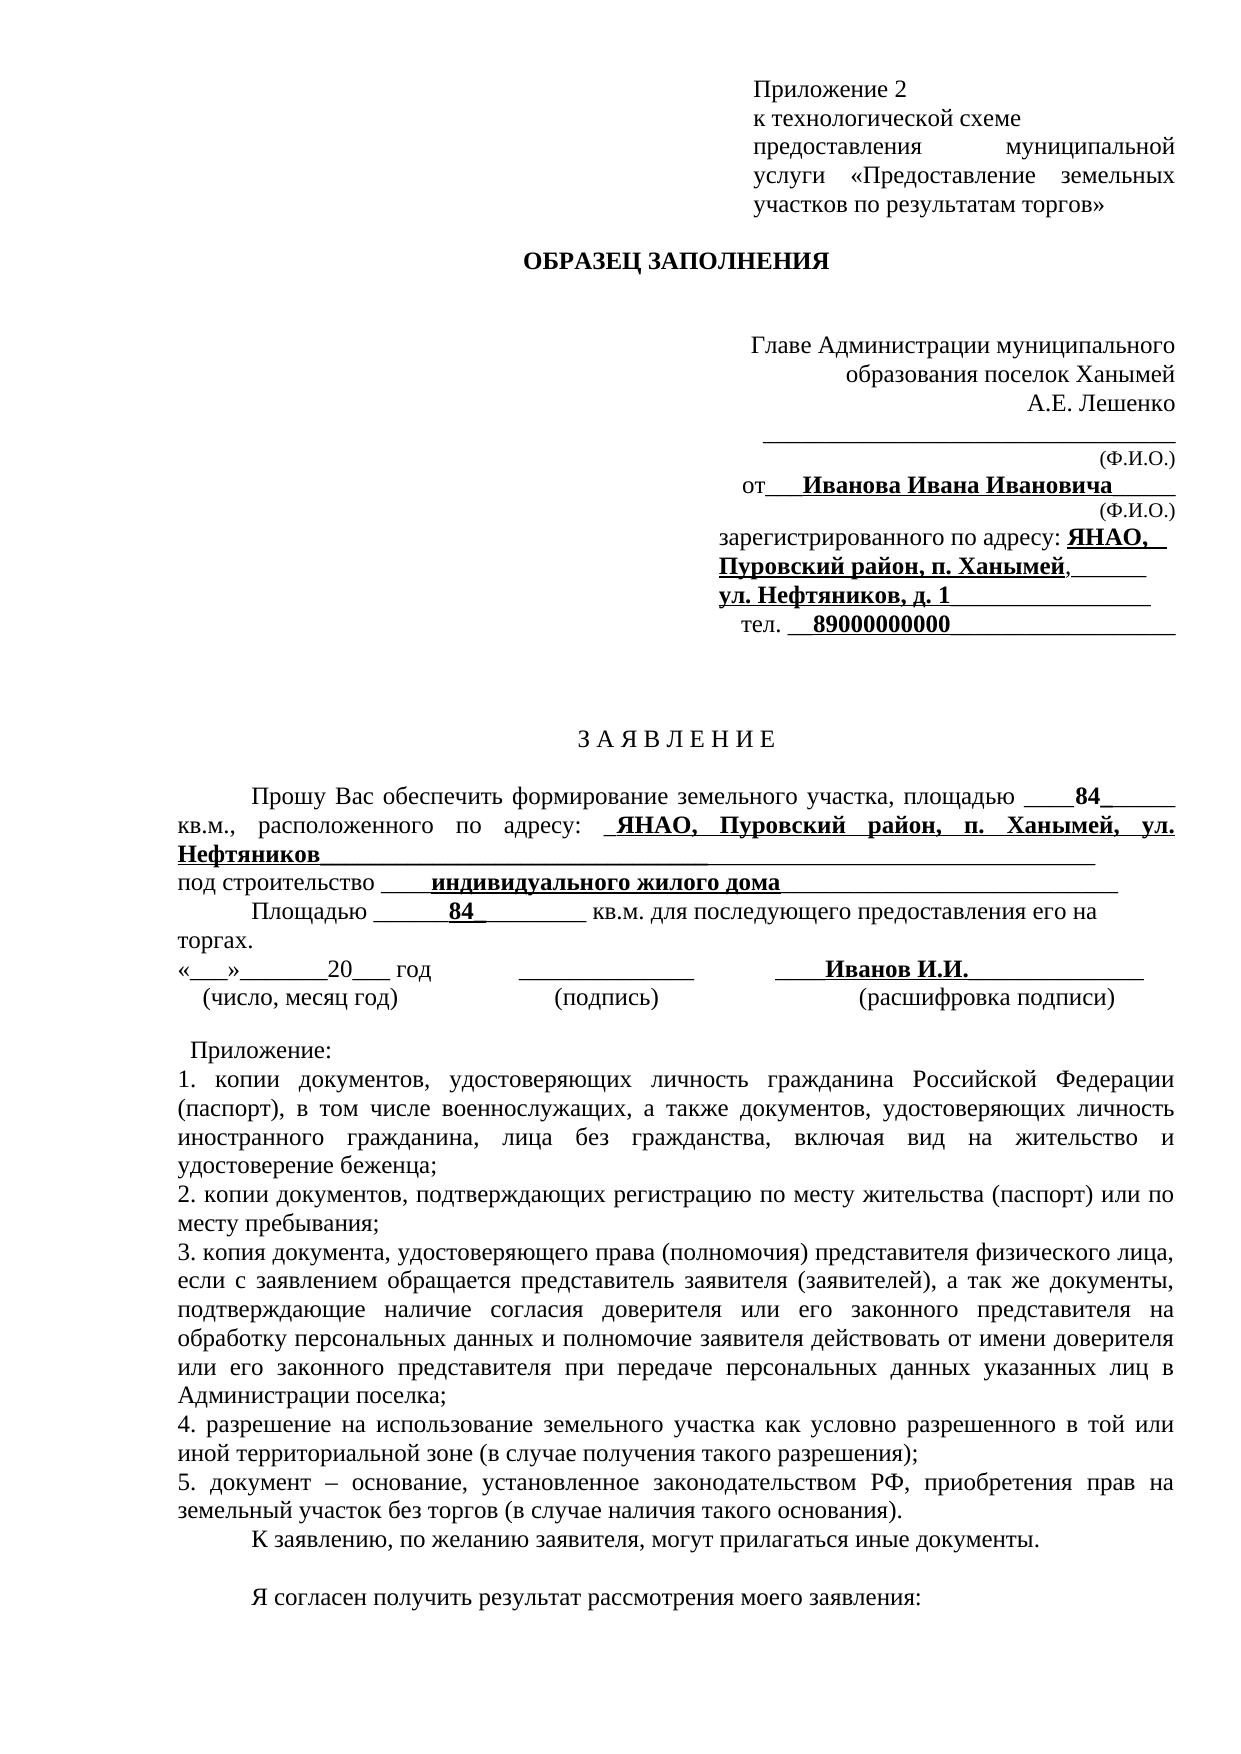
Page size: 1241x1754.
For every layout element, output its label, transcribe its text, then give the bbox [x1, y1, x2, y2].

text 2. копии документов, подтверждающих регистрацию по месту жительства (паспорт) или по месту пребывания; [177, 1179, 1175, 1237]
text (число, месяц год) (подпись) (расшифровка подписи) [177, 982, 1175, 1011]
text ОБРАЗЕЦ ЗАПОЛНЕНИЯ [177, 246, 1175, 275]
text З А Я В Л Е Н И Е [177, 724, 1175, 752]
text К заявлению, по желанию заявителя, могут прилагаться иные документы. [177, 1524, 1175, 1553]
text к технологической схеме [753, 103, 1175, 131]
text под строительство ____индивидуального жилого дома___________________________ [177, 867, 1175, 896]
text (Ф.И.О.) [177, 446, 1175, 470]
text _________________________________ [177, 417, 1175, 446]
text Приложение 2 [753, 74, 1175, 103]
text зарегистрированного по адресу: ЯНАО, Пуровский район, п. Ханымей,______ ул. Нефтяников, д. 1________________ [718, 522, 1175, 609]
text тел. __89000000000__________________ [177, 609, 1175, 637]
text Я согласен получить результат рассмотрения моего заявления: [177, 1582, 1175, 1610]
text А.Е. Лешенко [177, 388, 1175, 417]
text предоставления муниципальной услуги «Предоставление земельных участков по результатам торгов» [753, 131, 1175, 218]
text Прошу Вас обеспечить формирование земельного участка, площадью ____84______ кв.м., расположенного по адресу: _ЯНАО, Пуровский район, п. Ханымей, ул. Нефтяников______________________________________________________________ [177, 781, 1175, 867]
text 4. разрешение на использование земельного участка как условно разрешенного в той или иной территориальной зоне (в случае получения такого разрешения); [177, 1409, 1175, 1467]
text от___Иванова Ивана Ивановича_____ [177, 470, 1175, 498]
text 5. документ – основание, установленное законодательством РФ, приобретения прав на земельный участок без торгов (в случае наличия такого основания). [177, 1467, 1175, 1524]
text «___»_______20___ год ______________ ____Иванов И.И.______________ [177, 954, 1175, 982]
text (Ф.И.О.) [177, 498, 1175, 522]
text Приложение: [177, 1035, 1175, 1064]
text Площадью ______84_________ кв.м. для последующего предоставления его на торгах. [177, 896, 1175, 954]
text Главе Администрации муниципального [177, 331, 1175, 359]
text 3. копия документа, удостоверяющего права (полномочия) представителя физического лица, если с заявлением обращается представитель заявителя (заявителей), а так же документы, подтверждающие наличие согласия доверителя или его законного представителя на обработку персональных данных и полномочие заявителя действовать от имени доверителя или его законного представителя при передаче персональных данных указанных лиц в Администрации поселка; [177, 1237, 1175, 1409]
text образования поселок Ханымей [177, 359, 1175, 388]
text 1. копии документов, удостоверяющих личность гражданина Российской Федерации (паспорт), в том числе военнослужащих, а также документов, удостоверяющих личность иностранного гражданина, лица без гражданства, включая вид на жительство и удостоверение беженца; [177, 1064, 1175, 1179]
